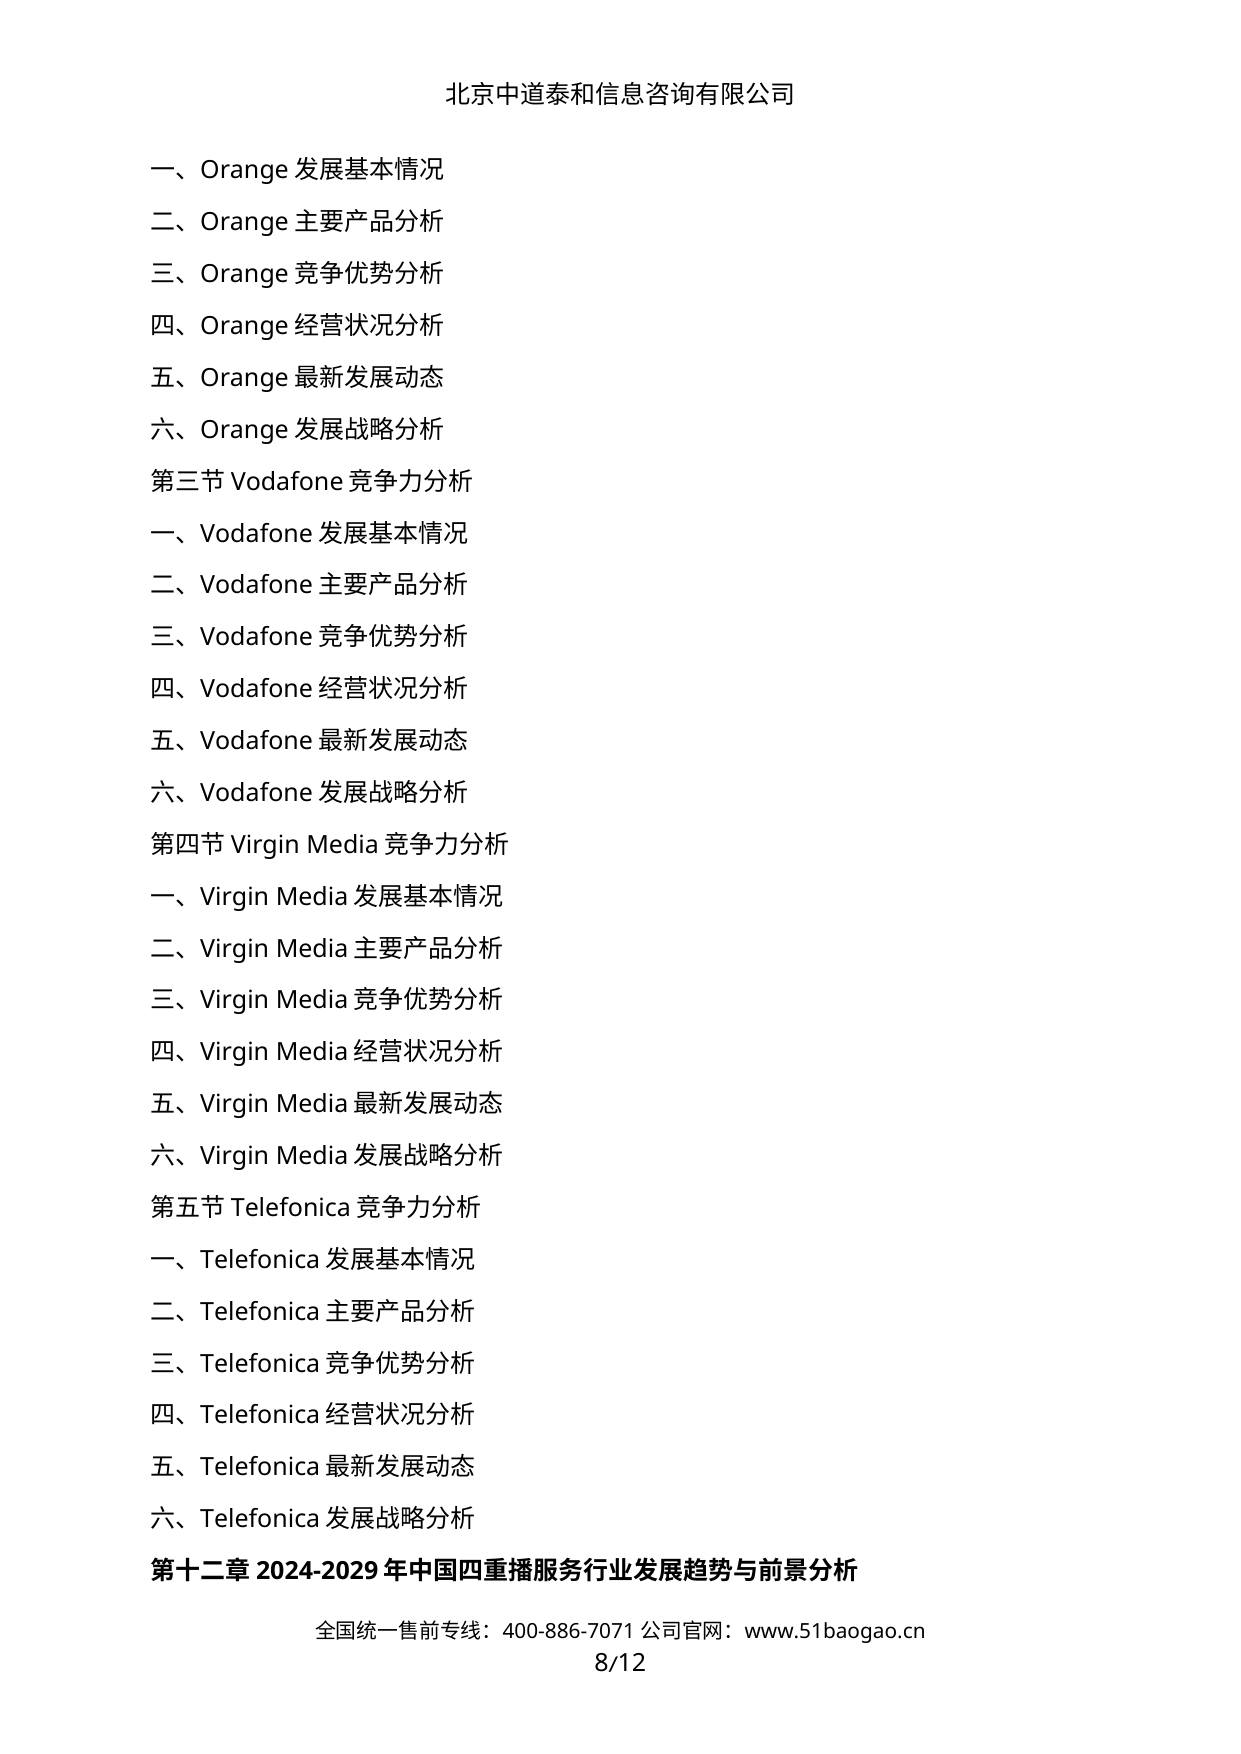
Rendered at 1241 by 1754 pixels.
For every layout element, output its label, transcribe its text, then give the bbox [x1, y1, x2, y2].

text 一、Virgin Media发展基本情况 [150, 876, 1090, 912]
text 二、Virgin Media主要产品分析 [150, 928, 1090, 964]
text 一、Vodafone发展基本情况 [150, 513, 1090, 549]
text 第十二章 2024-2029年中国四重播服务行业发展趋势与前景分析 [150, 1551, 1090, 1587]
text 六、Virgin Media发展战略分析 [150, 1136, 1090, 1172]
text 第四节 Virgin Media竞争力分析 [150, 824, 1090, 861]
text 四、Virgin Media经营状况分析 [150, 1032, 1090, 1068]
text 六、Vodafone发展战略分析 [150, 772, 1090, 809]
text 一、Telefonica发展基本情况 [150, 1239, 1090, 1276]
text 二、Vodafone主要产品分析 [150, 565, 1090, 601]
text 六、Telefonica发展战略分析 [150, 1499, 1090, 1535]
text 第五节 Telefonica竞争力分析 [150, 1187, 1090, 1224]
text 五、Orange最新发展动态 [150, 357, 1090, 394]
text 五、Telefonica最新发展动态 [150, 1447, 1090, 1483]
text 六、Orange发展战略分析 [150, 409, 1090, 446]
text 第三节 Vodafone竞争力分析 [150, 461, 1090, 497]
text 五、Vodafone最新发展动态 [150, 721, 1090, 757]
text 五、Virgin Media最新发展动态 [150, 1084, 1090, 1120]
text 一、Orange发展基本情况 [150, 150, 1090, 186]
text 三、Vodafone竞争优势分析 [150, 617, 1090, 653]
text 二、Telefonica主要产品分析 [150, 1291, 1090, 1327]
text 三、Telefonica竞争优势分析 [150, 1343, 1090, 1379]
text 四、Orange经营状况分析 [150, 306, 1090, 342]
text 三、Virgin Media竞争优势分析 [150, 980, 1090, 1016]
text 四、Telefonica经营状况分析 [150, 1395, 1090, 1431]
text 四、Vodafone经营状况分析 [150, 669, 1090, 705]
text 三、Orange竞争优势分析 [150, 254, 1090, 290]
text 二、Orange主要产品分析 [150, 202, 1090, 238]
